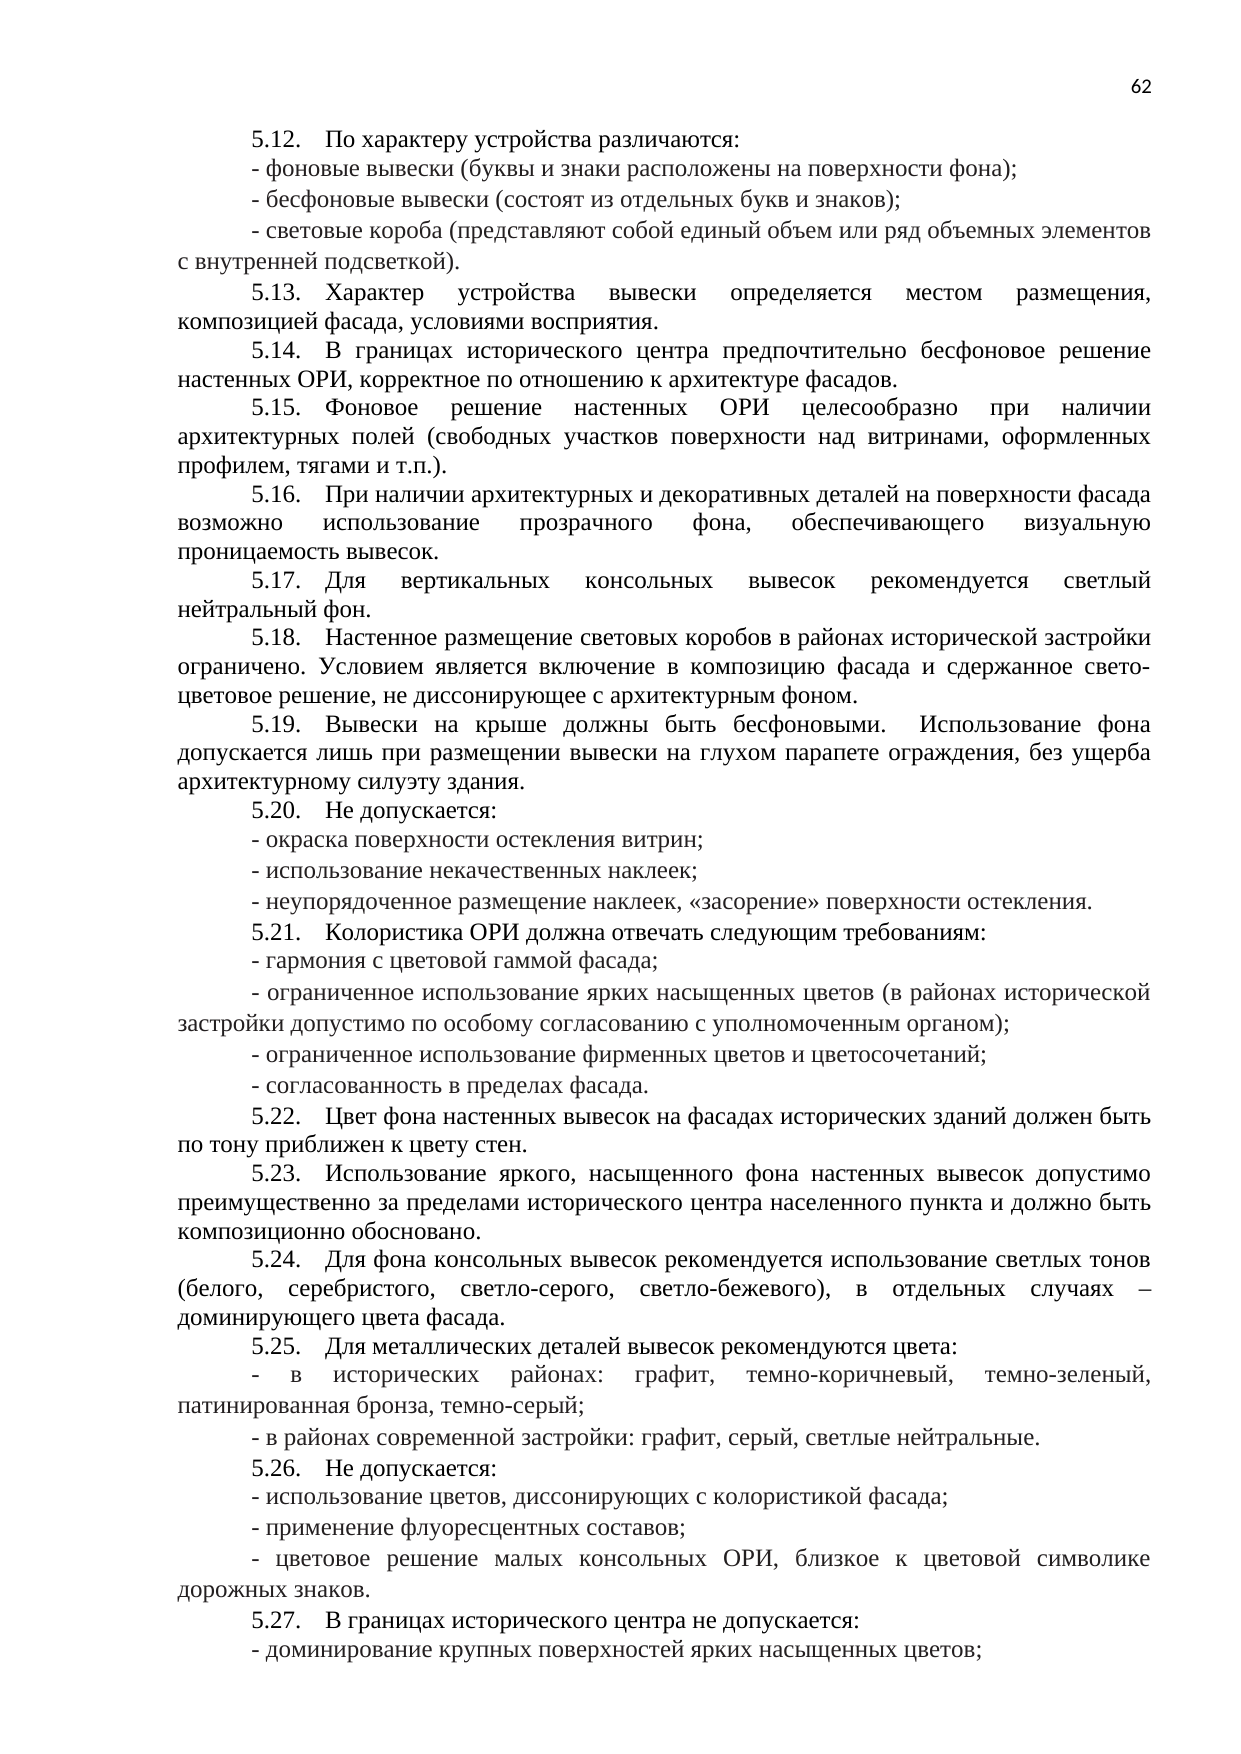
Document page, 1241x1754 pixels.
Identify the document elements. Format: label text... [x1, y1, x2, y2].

list Не допускается: [177, 795, 1152, 824]
list По характеру устройства различаются: [177, 124, 1152, 153]
list Вывески на крыше должны быть бесфоновыми. Использование фона допускается лишь при размещении вывески на глухом парапете ограждения, без ущерба архитектурному силуэту здания. [177, 709, 1152, 795]
text - применение флуоресцентных составов; [177, 1512, 1152, 1541]
text - согласованность в пределах фасада. [177, 1070, 1152, 1098]
list Не допускается: [177, 1453, 1152, 1481]
list В границах исторического центра предпочтительно бесфоновое решение настенных ОРИ, корректное по отношению к архитектуре фасадов. [177, 335, 1152, 392]
text - использование некачественных наклеек; [251, 855, 1152, 883]
list При наличии архитектурных и декоративных деталей на поверхности фасада возможно использование прозрачного фона, обеспечивающего визуальную проницаемость вывесок. [177, 479, 1152, 565]
text - гармония с цветовой гаммой фасада; [177, 946, 1152, 974]
text - световые короба (представляют собой единый объем или ряд объемных элементов с внутренней подсветкой). [177, 215, 1152, 275]
list Настенное размещение световых коробов в районах исторической застройки ограничено. Условием является включение в композицию фасада и сдержанное свето-цветовое решение, не диссонирующее с архитектурным фоном. [177, 622, 1152, 709]
text - окраска поверхности остекления витрин; [251, 824, 1152, 852]
text - в исторических районах: графит, темно-коричневый, темно-зеленый, патинированная бронза, темно-серый; [177, 1359, 1152, 1419]
list Колористика ОРИ должна отвечать следующим требованиям: [177, 917, 1152, 946]
text - бесфоновые вывески (состоят из отдельных букв и знаков); [177, 184, 1152, 213]
list Фоновое решение настенных ОРИ целесообразно при наличии архитектурных полей (свободных участков поверхности над витринами, оформленных профилем, тягами и т.п.). [177, 392, 1152, 479]
text - ограниченное использование фирменных цветов и цветосочетаний; [177, 1039, 1152, 1067]
text - доминирование крупных поверхностей ярких насыщенных цветов; [177, 1634, 1152, 1663]
text - неупорядоченное размещение наклеек, «засорение» поверхности остекления. [251, 886, 1152, 914]
text - в районах современной застройки: графит, серый, светлые нейтральные. [177, 1422, 1152, 1450]
list Характер устройства вывески определяется местом размещения, композицией фасада, условиями восприятия. [177, 277, 1152, 335]
list Для металлических деталей вывесок рекомендуются цвета: [177, 1331, 1152, 1359]
list Для вертикальных консольных вывесок рекомендуется светлый нейтральный фон. [177, 565, 1152, 622]
text - цветовое решение малых консольных ОРИ, близкое к цветовой символике дорожных знаков. [177, 1543, 1152, 1603]
text - ограниченное использование ярких насыщенных цветов (в районах исторической застройки допустимо по особому согласованию с уполномоченным органом); [177, 977, 1152, 1036]
list Использование яркого, насыщенного фона настенных вывесок допустимо преимущественно за пределами исторического центра населенного пункта и должно быть композиционно обосновано. [177, 1158, 1152, 1244]
text - фоновые вывески (буквы и знаки расположены на поверхности фона); [177, 153, 1152, 182]
list Цвет фона настенных вывесок на фасадах исторических зданий должен быть по тону приближен к цвету стен. [177, 1101, 1152, 1158]
list В границах исторического центра не допускается: [177, 1606, 1152, 1634]
text - использование цветов, диссонирующих с колористикой фасада; [177, 1481, 1152, 1510]
list Для фона консольных вывесок рекомендуется использование светлых тонов (белого, серебристого, светло-серого, светло-бежевого), в отдельных случаях – доминирующего цвета фасада. [177, 1244, 1152, 1331]
